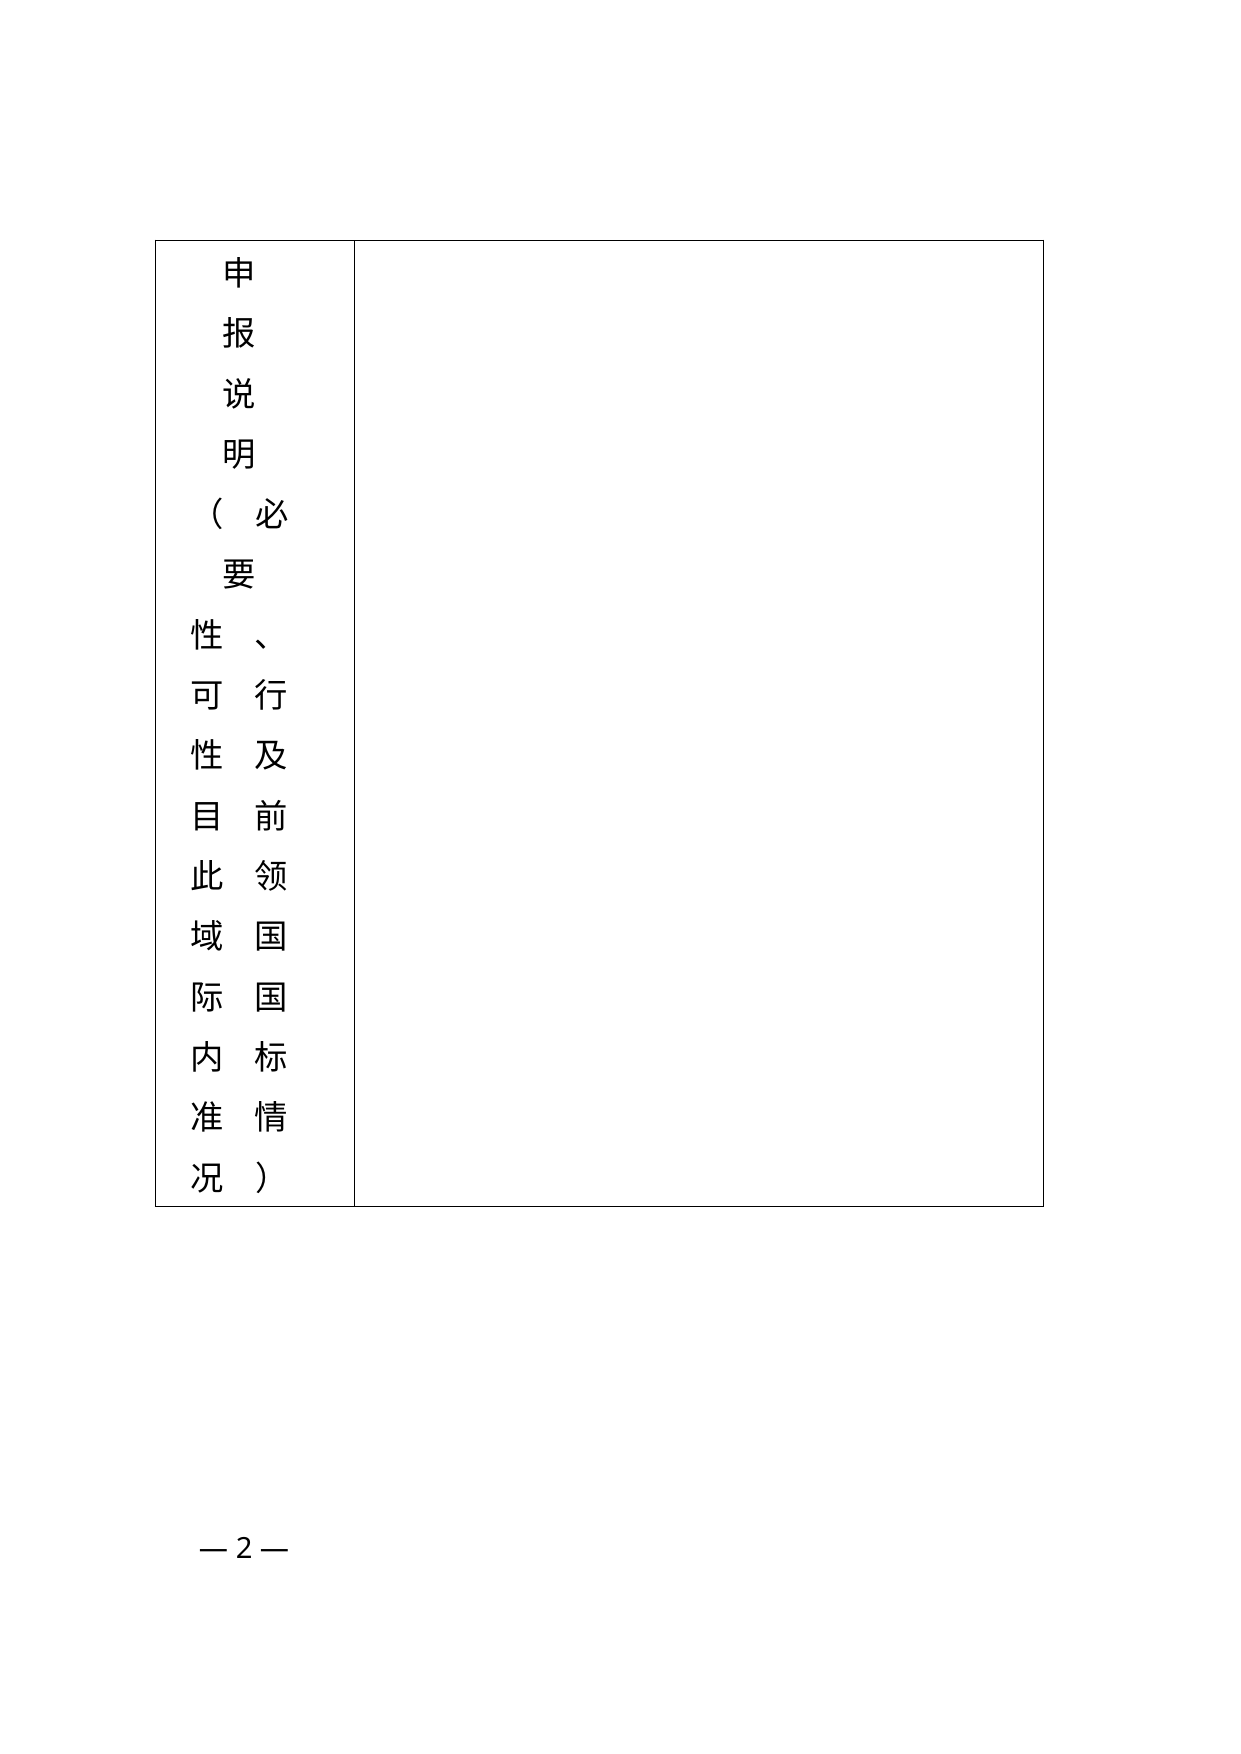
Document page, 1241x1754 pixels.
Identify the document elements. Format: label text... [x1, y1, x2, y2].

table_cell 申 报 说 明 （必要性、可行性及目前此领域国际国内标准情况） [156, 241, 354, 1206]
table_cell [355, 241, 1043, 1206]
